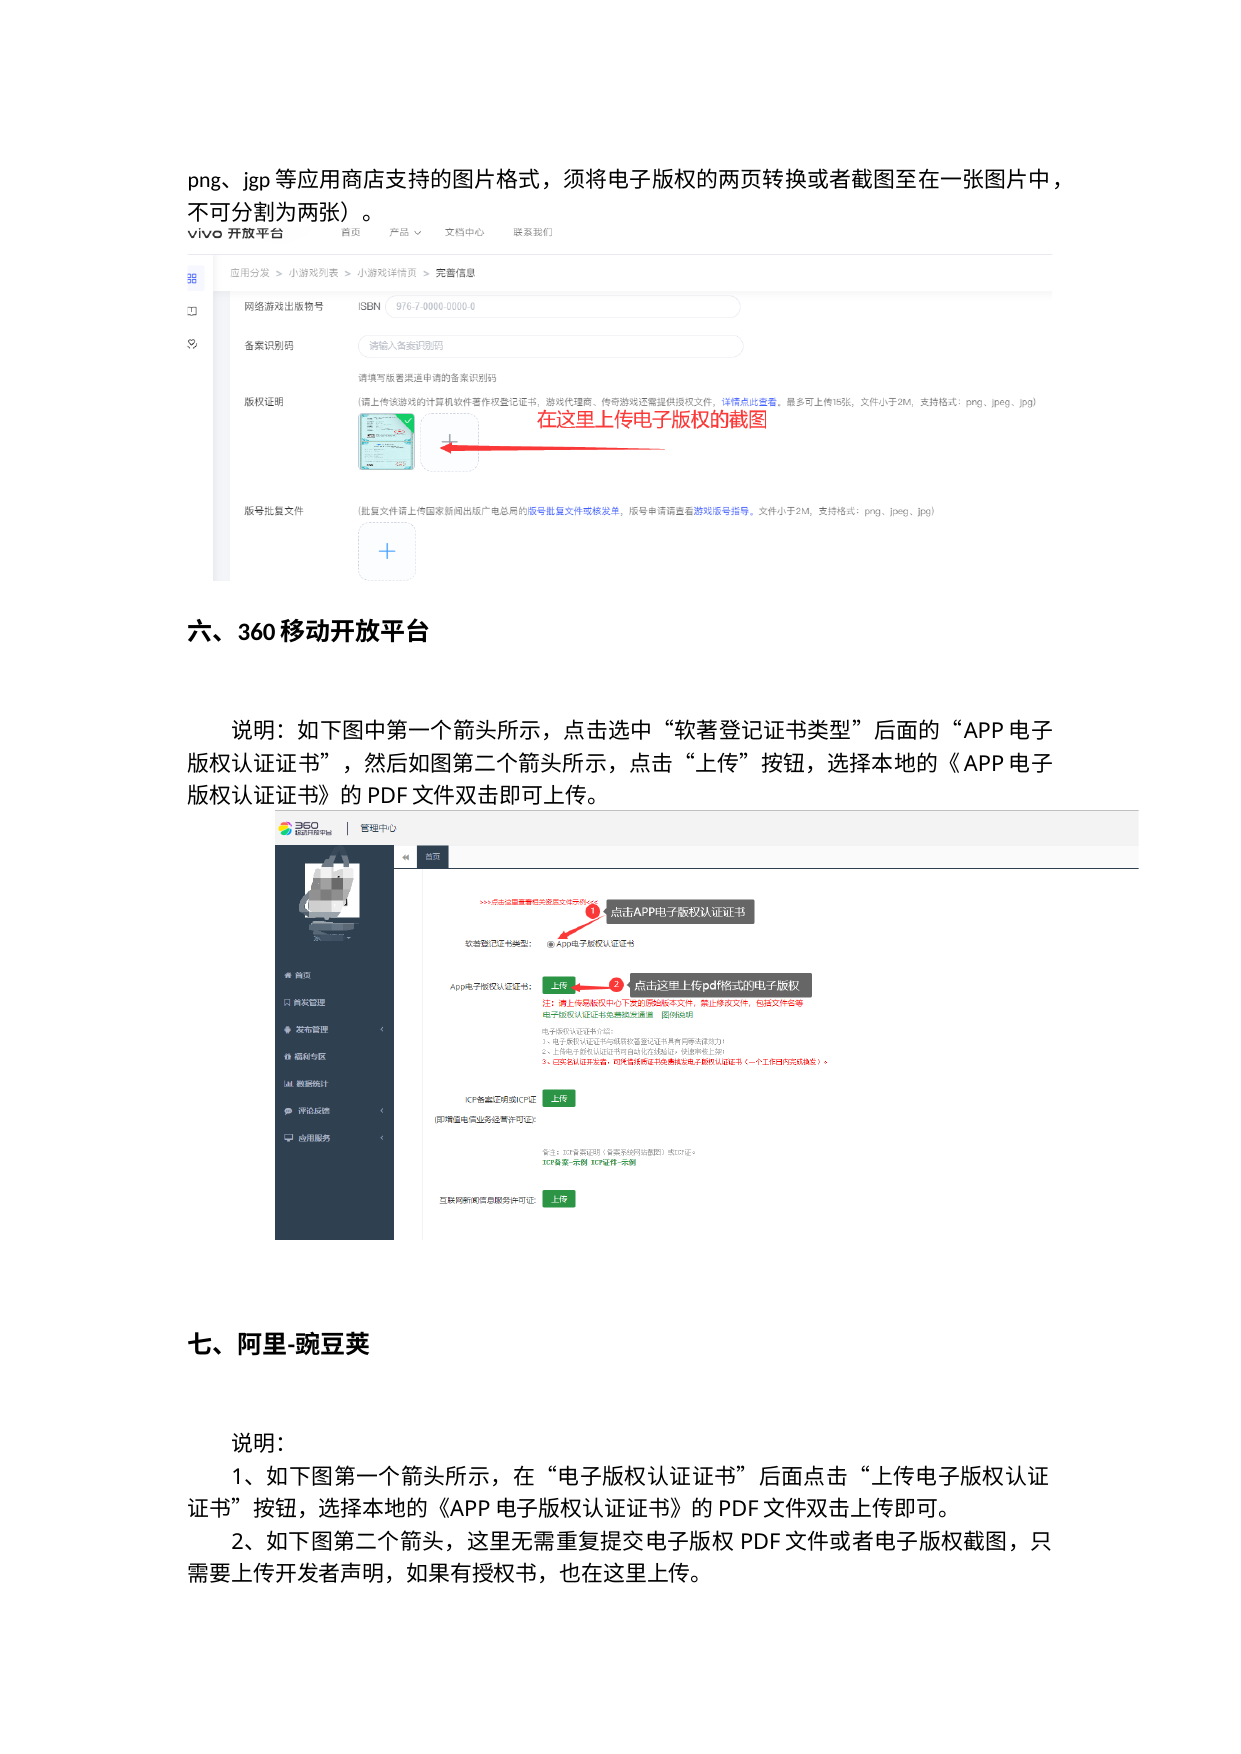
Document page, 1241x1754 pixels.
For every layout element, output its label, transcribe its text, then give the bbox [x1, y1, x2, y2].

list 说明：如下图中第一个箭头所示，点击选中“软著登记证书类型”后面的“APP电子版权认证证书”，然后如图第二个箭头所示，点击“上传”按钮，选择本地的《APP电子版权认证证书》的PDF文件双击即可上传。 [187, 713, 1053, 810]
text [187, 162, 1053, 227]
subtitle 360移动开放平台 [187, 597, 1053, 662]
list 1、如下图第一个箭头所示，在“电子版权认证证书”后面点击“上传电子版权认证证书”按钮，选择本地的《APP电子版权认证证书》的PDF文件双击上传即可。 [187, 1458, 1053, 1523]
picture [187, 227, 1053, 581]
list 2、如下图第二个箭头，这里无需重复提交电子版权PDF文件或者电子版权截图，只需要上传开发者声明，如果有授权书，也在这里上传。 [187, 1523, 1053, 1588]
subtitle 阿里-豌豆荚 [187, 1310, 1053, 1375]
list 说明： [187, 1426, 1053, 1458]
picture [275, 810, 1139, 1240]
